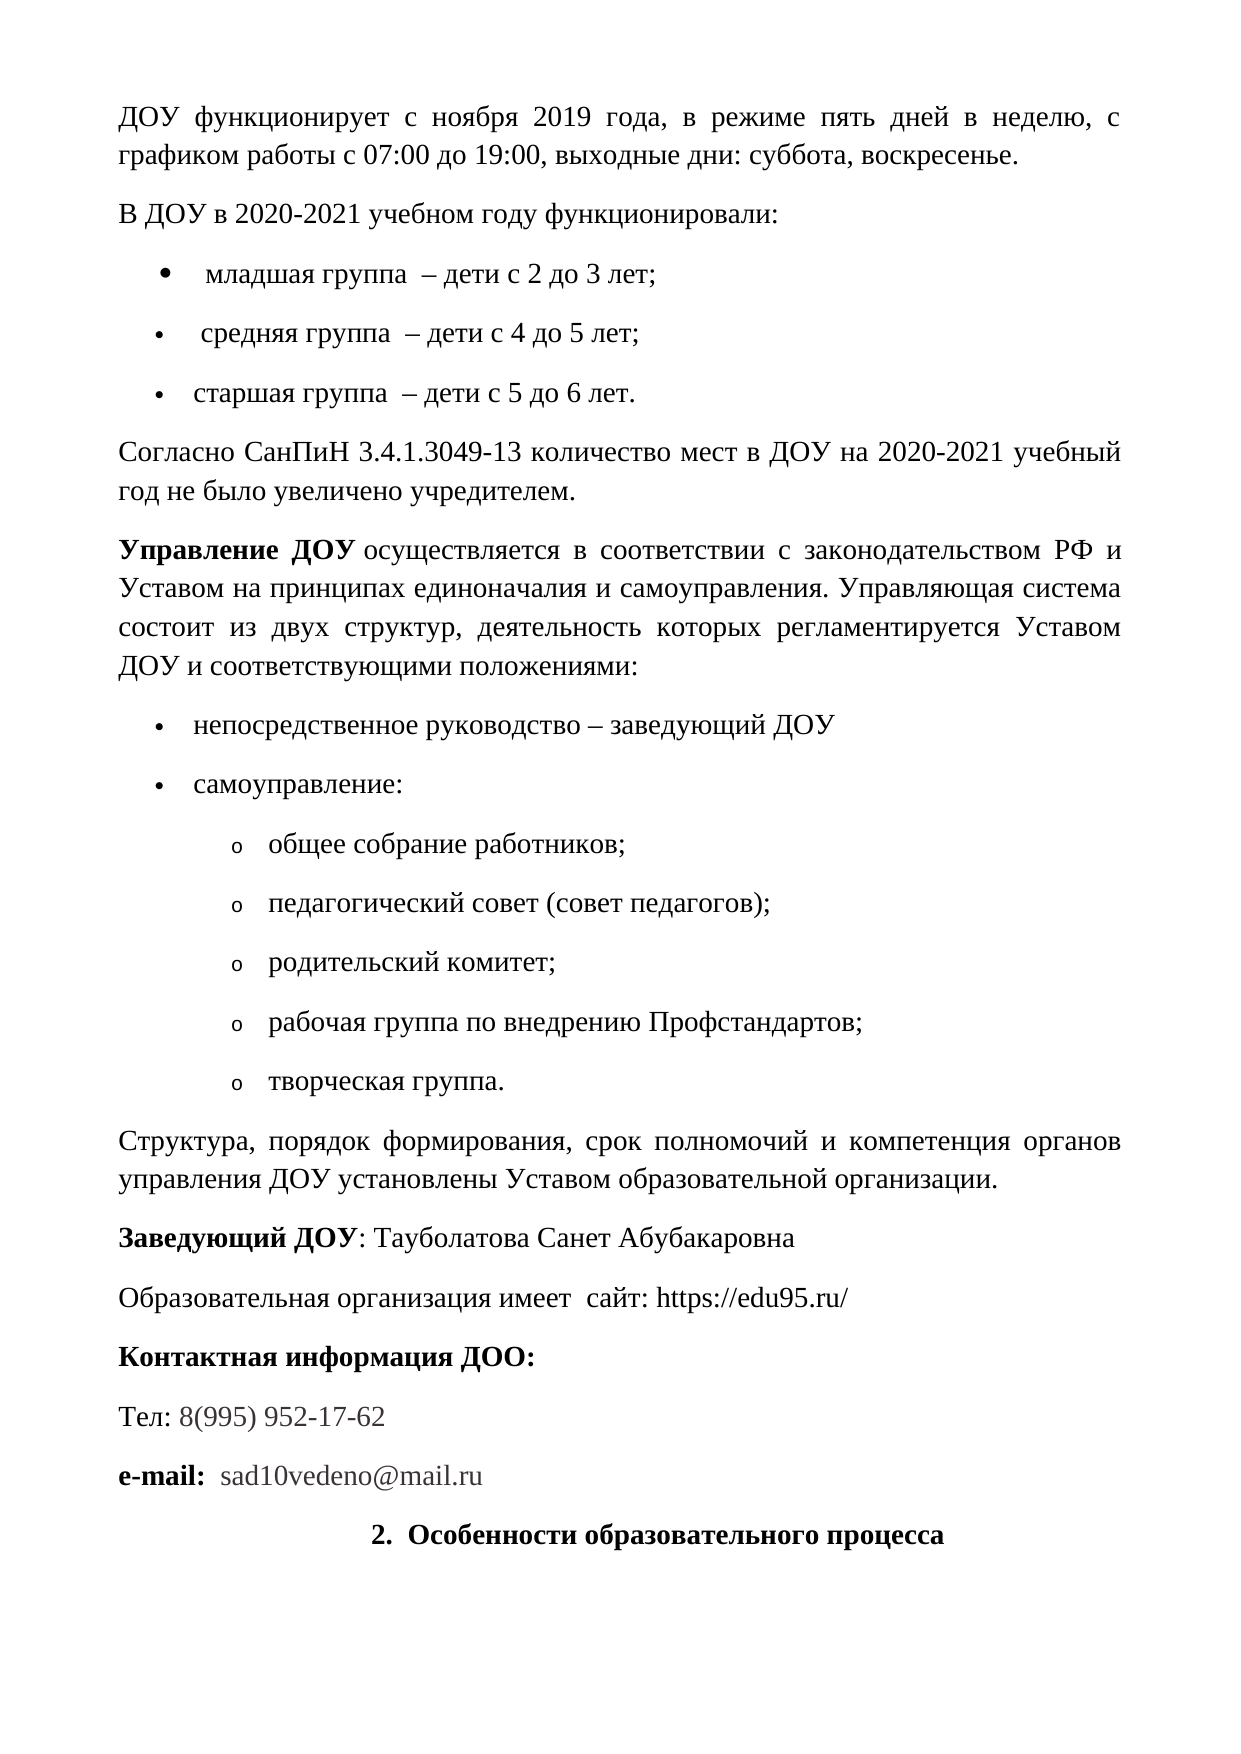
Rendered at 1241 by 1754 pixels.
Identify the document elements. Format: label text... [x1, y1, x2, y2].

list педагогический совет (совет педагогов); [231, 885, 1122, 919]
list старшая группа – дети с 5 до 6 лет. [156, 375, 1122, 408]
list самоуправление: [156, 766, 1122, 800]
list средняя группа – дети с 4 до 5 лет; [156, 315, 1122, 349]
text В ДОУ в 2020-2021 учебном году функционировали: [118, 197, 1122, 230]
text ДОУ функционирует с ноября 2019 года, в режиме пять дней в неделю, с графиком работы с 07:00 до 19:00, выходные дни: суббота, воскресенье. [118, 99, 1122, 171]
text Согласно СанПиН 3.4.1.3049-13 количество мест в ДОУ на 2020-2021 учебный год не было увеличено учредителем. [118, 434, 1122, 506]
text e-mail: sad10vedeno@mail.ru [118, 1458, 1122, 1492]
list родительский комитет; [231, 944, 1122, 978]
list общее собрание работников; [231, 826, 1122, 859]
text Образовательная организация имеет сайт: https://edu95.ru/ [118, 1280, 1122, 1313]
list младшая группа – дети с 2 до 3 лет; [160, 256, 1122, 289]
text Тел: 8(995) 952-17-62 [118, 1399, 1122, 1432]
text 2. Особенности образовательного процесса [193, 1517, 1122, 1551]
list непосредственное руководство – заведующий ДОУ [156, 707, 1122, 741]
text Управление ДОУ осуществляется в соответствии с законодательством РФ и Уставом на принципах единоначалия и самоуправления. Управляющая система состоит из двух структур, деятельность которых регламентируется Уставом ДОУ и соответствующими положениями: [118, 532, 1122, 681]
list рабочая группа по внедрению Профстандартов; [231, 1004, 1122, 1037]
text Структура, порядок формирования, срок полномочий и компетенция органов управления ДОУ установлены Уставом образовательной организации. [118, 1123, 1122, 1195]
list творческая группа. [231, 1063, 1122, 1097]
text Контактная информация ДОО: [118, 1339, 1122, 1373]
text Заведующий ДОУ: Тауболатова Санет Абубакаровна [118, 1221, 1122, 1254]
